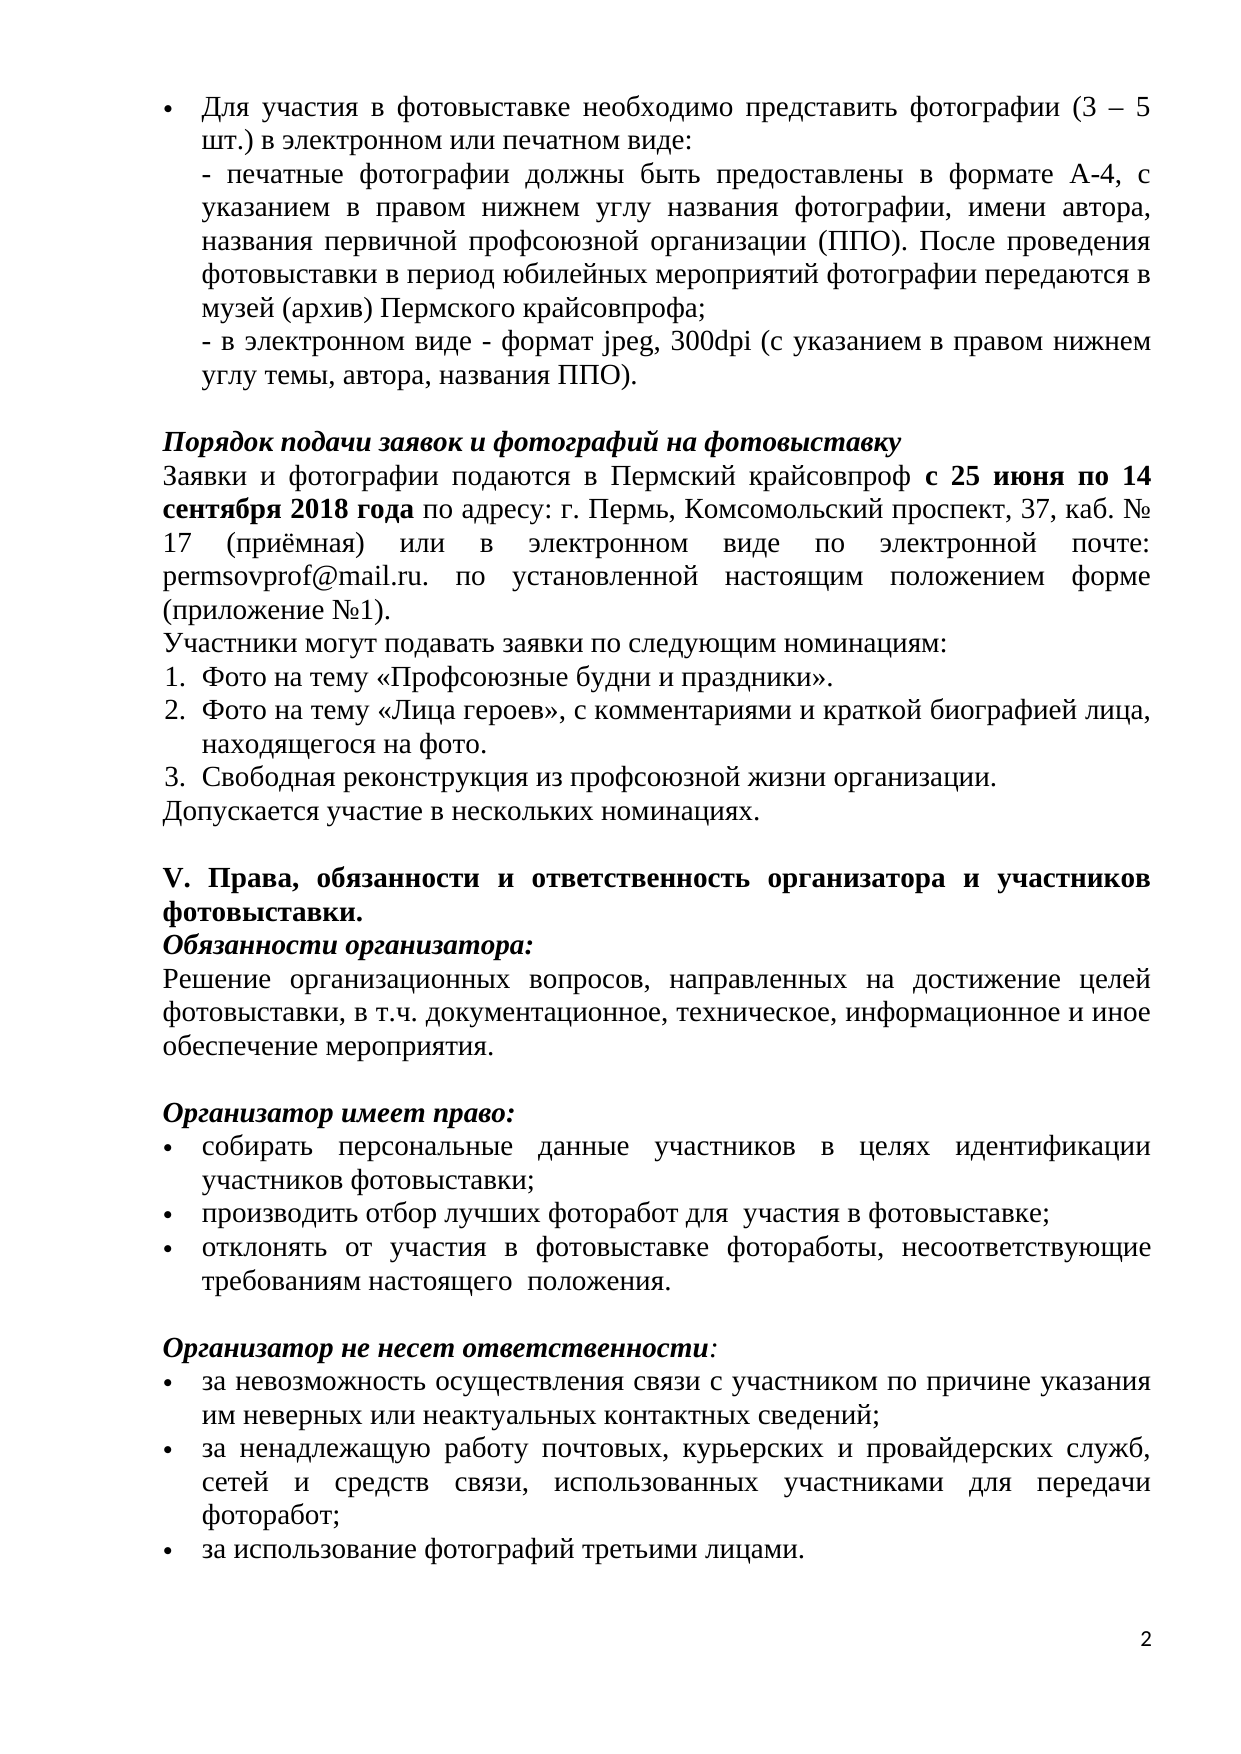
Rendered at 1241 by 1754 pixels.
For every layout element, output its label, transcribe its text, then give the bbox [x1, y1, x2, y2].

text V. Права, обязанности и ответственность организатора и участников фотовыставки. [162, 860, 1152, 927]
text Организатор имеет право: [162, 1095, 1152, 1128]
list собирать персональные данные участников в целях идентификации участников фотовыставки; [164, 1128, 1152, 1196]
text Обязанности организатора: [162, 927, 1152, 961]
list отклонять от участия в фотовыставке фотоработы, несоответствующие требованиям настоящего положения. [164, 1229, 1152, 1296]
list за использование фотографий третьими лицами. [164, 1531, 1152, 1564]
list Фото на тему «Профсоюзные будни и праздники». [164, 659, 1152, 692]
list производить отбор лучших фоторабот для участия в фотовыставке; [164, 1196, 1152, 1229]
text - печатные фотографии должны быть предоставлены в формате А-4, с указанием в правом нижнем углу названия фотографии, имени автора, названия первичной профсоюзной организации (ППО). После проведения фотовыставки в период юбилейных мероприятий фотографии передаются в музей (архив) Пермского крайсовпрофа; [201, 156, 1152, 323]
list за ненадлежащую работу почтовых, курьерских и провайдерских служб, сетей и средств связи, использованных участниками для передачи фоторабот; [164, 1430, 1152, 1531]
list Фото на тему «Лица героев», с комментариями и краткой биографией лица, находящегося на фото. [164, 692, 1152, 759]
text - в электронном виде - формат jpeg, 300dpi (с указанием в правом нижнем углу темы, автора, названия ППО). [201, 323, 1152, 391]
list за невозможность осуществления связи с участником по причине указания им неверных или неактуальных контактных сведений; [164, 1363, 1152, 1430]
list Свободная реконструкция из профсоюзной жизни организации. [164, 759, 1152, 793]
text Организатор не несет ответственности: [162, 1330, 1152, 1363]
text Допускается участие в нескольких номинациях. [162, 793, 1152, 827]
text Решение организационных вопросов, направленных на достижение целей фотовыставки, в т.ч. документационное, техническое, информационное и иное обеспечение мероприятия. [162, 961, 1152, 1061]
text Участники могут подавать заявки по следующим номинациям: [162, 625, 1152, 659]
text Заявки и фотографии подаются в Пермский крайсовпроф с 25 июня по 14 сентября 2018 года по адресу: г. Пермь, Комсомольский проспект, 37, каб. № 17 (приёмная) или в электронном виде по электронной почте: permsovprof@mail.ru. по установленной настоящим положением форме (приложение №1). [162, 458, 1152, 625]
text Порядок подачи заявок и фотографий на фотовыставку [162, 424, 1152, 458]
list Для участия в фотовыставке необходимо представить фотографии (3 – 5 шт.) в электронном или печатном виде: [164, 89, 1152, 156]
